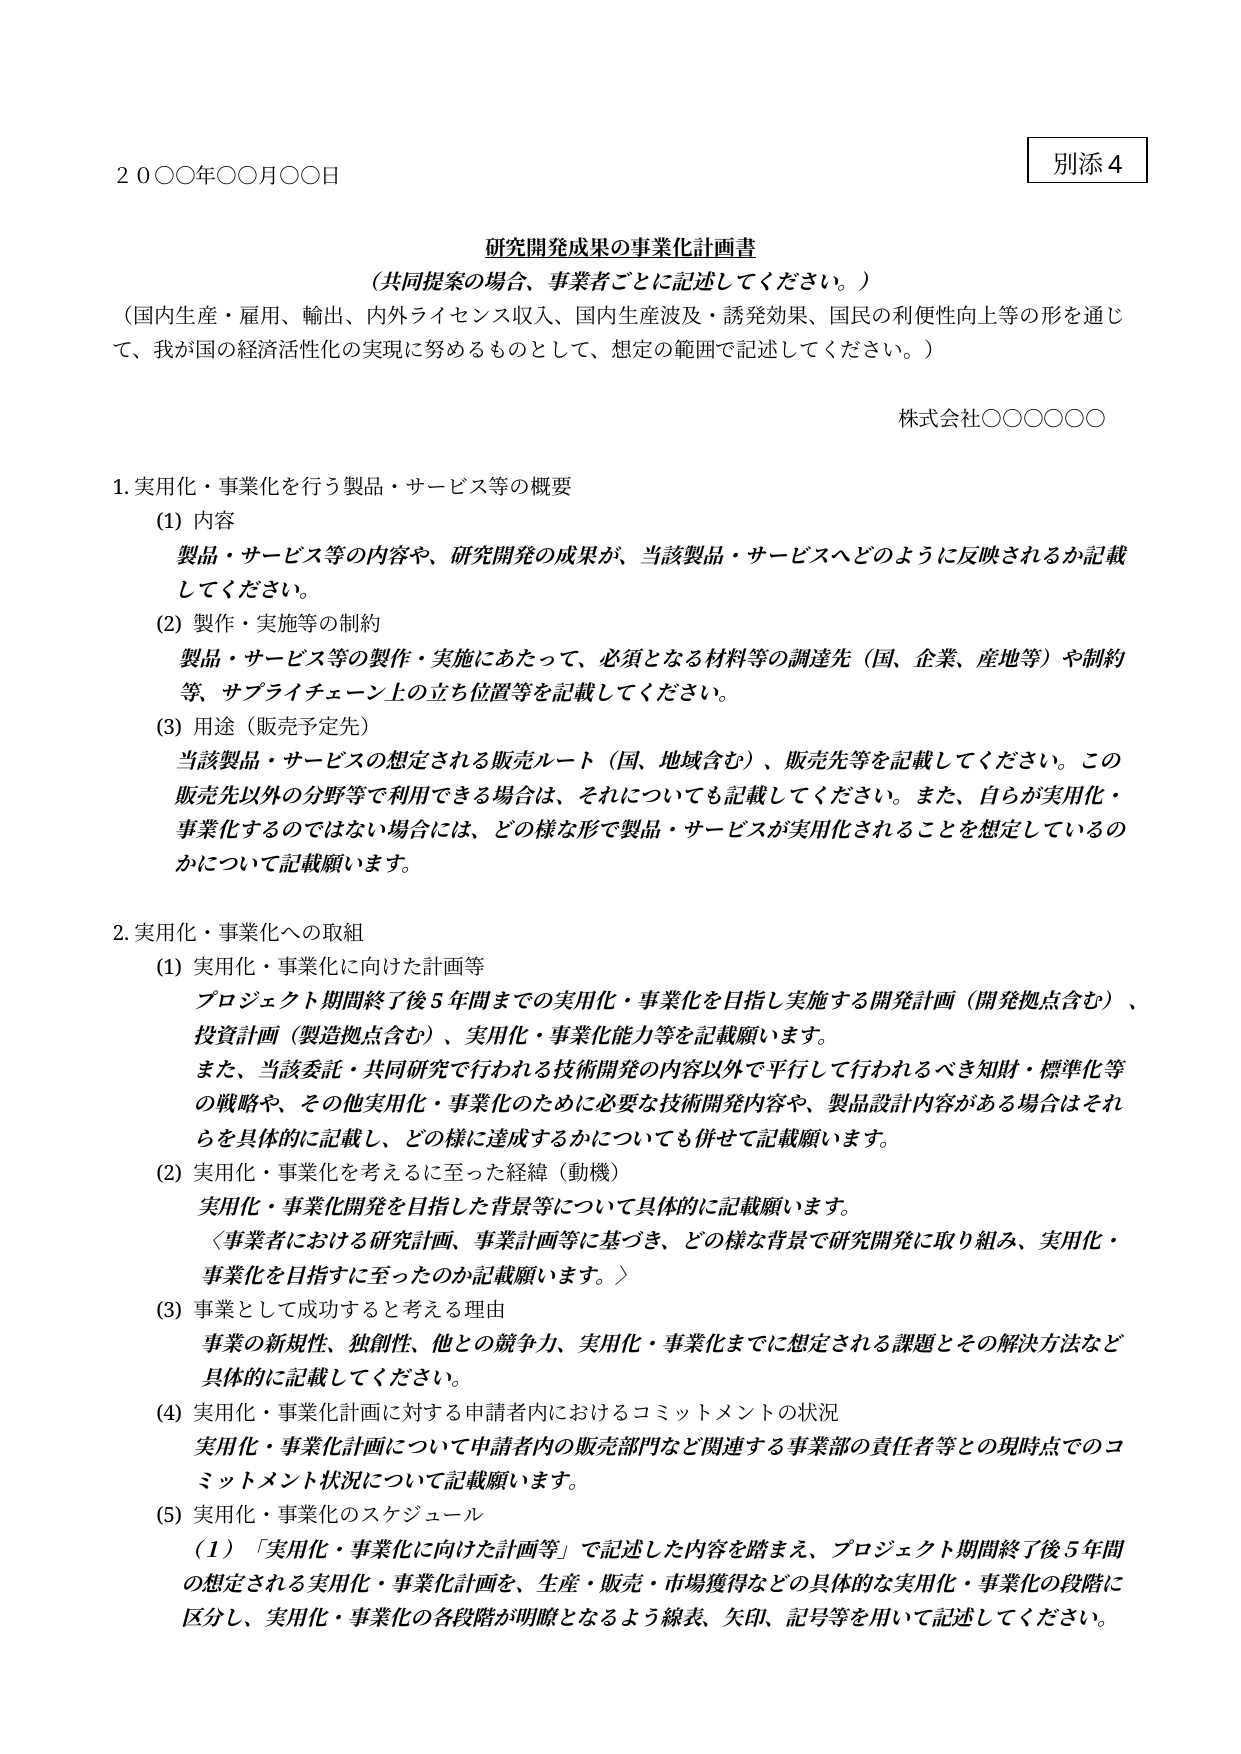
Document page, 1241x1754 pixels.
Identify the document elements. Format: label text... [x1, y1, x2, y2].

text 2. 実用化・事業化への取組 [112, 914, 1128, 948]
list 実用化・事業化に向けた計画等 プロジェクト期間終了後5年間までの実用化・事業化を目指し実施する開発計画（開発拠点含む）、投資計画（製造拠点含む）、実用化・事業化能力等を記載願います。 また、当該委託・共同研究で行われる技術開発の内容以外で平行して行われるべき知財・標準化等の戦略や、その他実用化・事業化のために必要な技術開発内容や、製品設計内容がある場合はそれらを具体的に記載し、どの様に達成するかについても併せて記載願います。 [156, 948, 1128, 1154]
list 実用化・事業化計画に対する申請者内におけるコミットメントの状況 実用化・事業化計画について申請者内の販売部門など関連する事業部の責任者等との現時点でのコミットメント状況について記載願います。 [156, 1394, 1128, 1497]
text ２０○○年○○月○○日 [112, 157, 1128, 192]
text 製品・サービス等の製作・実施にあたって、必須となる材料等の調達先（国、企業、産地等）や制約等、サプライチェーン上の立ち位置等を記載してください。 [178, 640, 1128, 708]
text 実用化・事業化開発を目指した背景等について具体的に記載願います。 〈事業者における研究計画、事業計画等に基づき、どの様な背景で研究開発に取り組み、実用化・事業化を目指すに至ったのか記載願います。〉 [197, 1188, 1128, 1291]
text （国内生産・雇用、輸出、内外ライセンス収入、国内生産波及・誘発効果、国民の利便性向上等の形を通じて、我が国の経済活性化の実現に努めるものとして、想定の範囲で記述してください。） [112, 297, 1128, 366]
list 実用化・事業化のスケジュール [156, 1497, 1128, 1531]
list 製作・実施等の制約 [156, 606, 1128, 640]
text 事業の新規性、独創性、他との競争力、実用化・事業化までに想定される課題とその解決方法など具体的に記載してください。 [201, 1325, 1128, 1394]
text 研究開発成果の事業化計画書 （共同提案の場合、事業者ごとに記述してください。） [112, 229, 1128, 297]
list 内容 [156, 503, 1128, 537]
text 1. 実用化・事業化を行う製品・サービス等の概要 [112, 469, 1128, 503]
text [181, 1531, 1128, 1634]
text 株式会社○○○○○○ [637, 400, 1128, 434]
text 当該製品・サービスの想定される販売ルート（国、地域含む）、販売先等を記載してください。この販売先以外の分野等で利用できる場合は、それについても記載してください。また、自らが実用化・事業化するのではない場合には、どの様な形で製品・サービスが実用化されることを想定しているのかについて記載願います。 [174, 743, 1128, 880]
text 製品・サービス等の内容や、研究開発の成果が、当該製品・サービスへどのように反映されるか記載してください。 [174, 537, 1128, 606]
list 実用化・事業化を考えるに至った経緯（動機） [156, 1154, 1128, 1188]
list 用途（販売予定先） [156, 708, 1128, 743]
list 事業として成功すると考える理由 [156, 1291, 1128, 1325]
